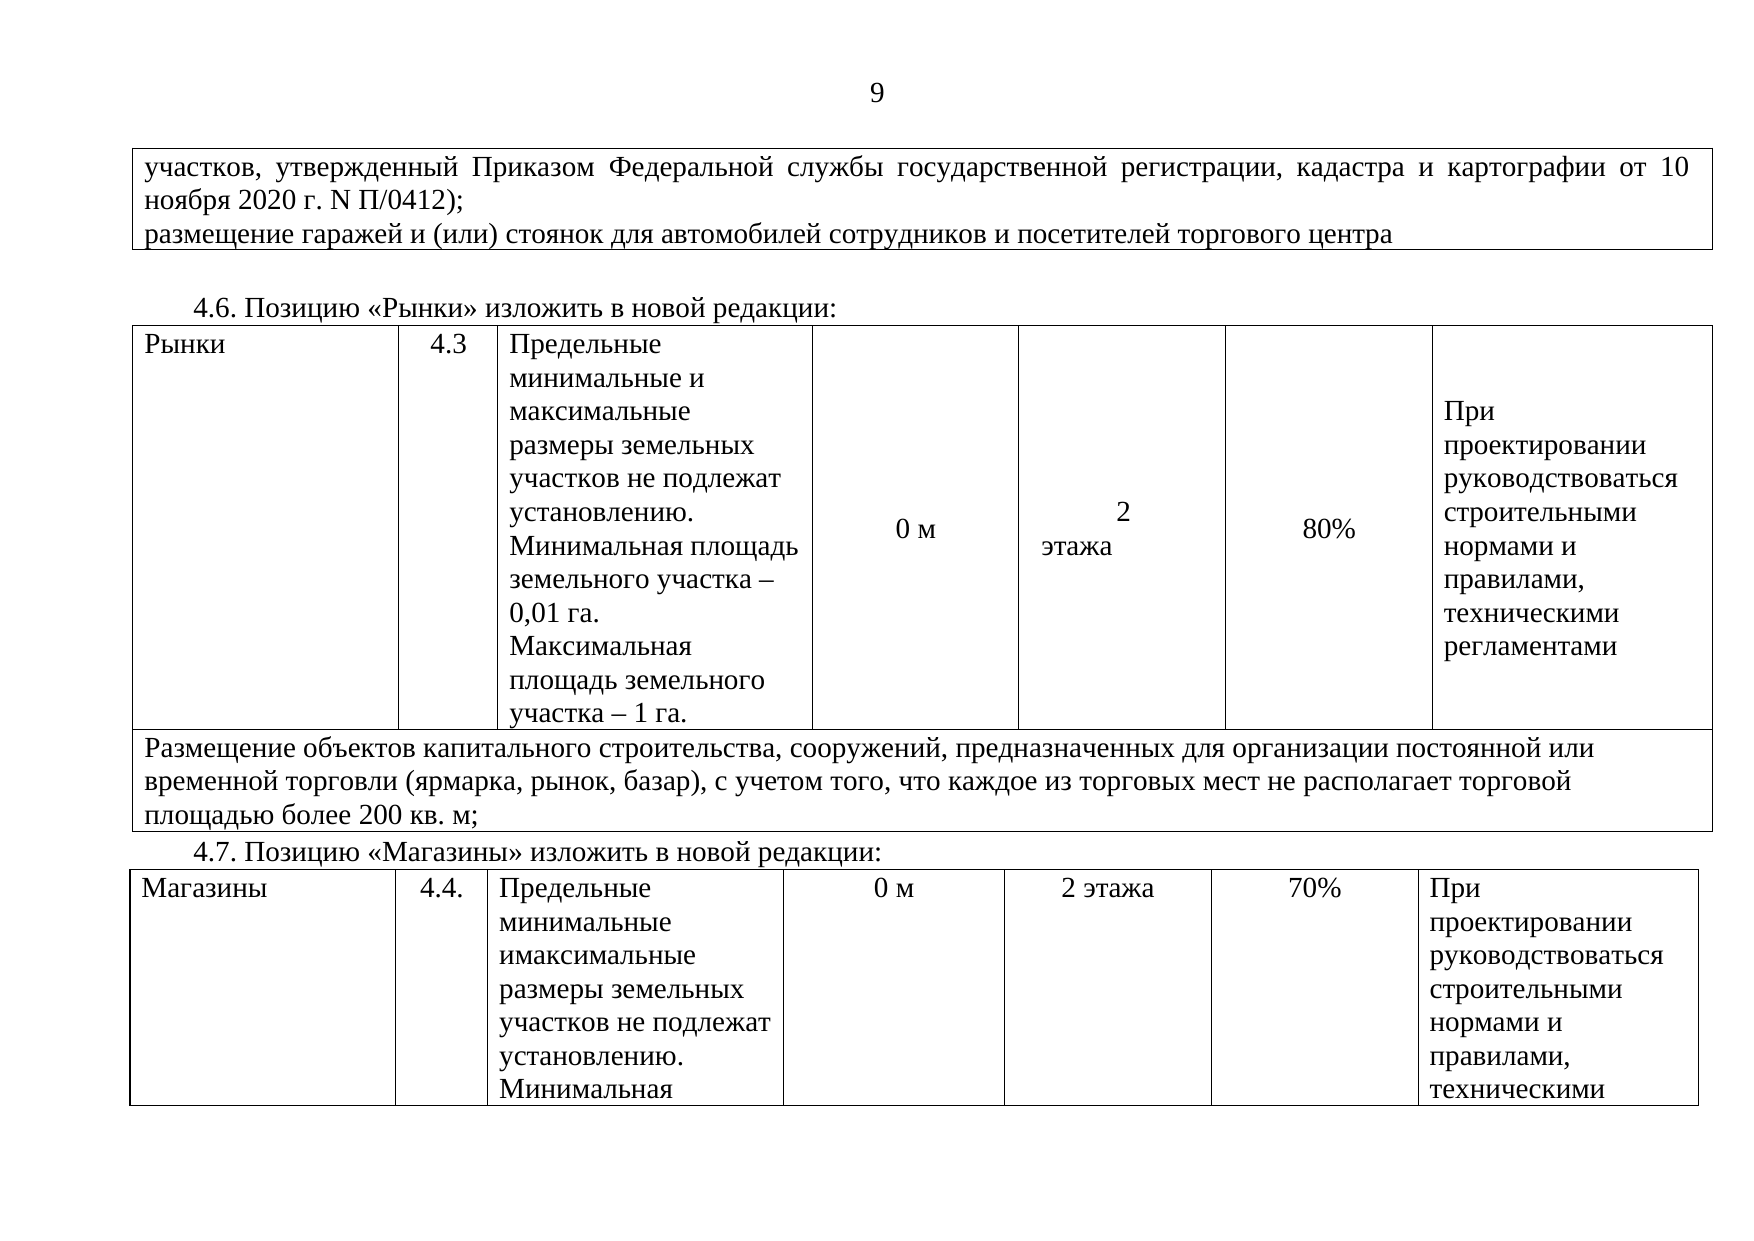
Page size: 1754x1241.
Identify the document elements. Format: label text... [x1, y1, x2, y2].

table_header 80% [1226, 326, 1432, 729]
table_header 70% [1212, 870, 1418, 1105]
table_header Магазины [131, 870, 395, 1105]
text 4.6. Позицию «Рынки» изложить в новой редакции: [118, 288, 1636, 325]
table_header 4.4. [396, 870, 487, 1105]
table_cell Размещение объектов капитального строительства, сооружений, предназначенных для организации постоянной или временной торговли (ярмарка, рынок, базар), с учетом того, что каждое из торговых мест не располагает торговой площадью более 200 кв. м; [133, 730, 1712, 831]
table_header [1419, 870, 1698, 1105]
table_header Рынки [133, 326, 398, 729]
table_header 2 этажа [1005, 870, 1211, 1105]
table_header 2 этажа [1019, 326, 1225, 729]
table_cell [133, 149, 1712, 249]
table_header 0 м [784, 870, 1004, 1105]
text 4.7. Позицию «Магазины» изложить в новой редакции: [118, 832, 1636, 869]
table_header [488, 870, 783, 1105]
table_header 0 м [813, 326, 1018, 729]
table_header При проектировании руководствоваться строительными нормами и правилами, техническими регламентами [1433, 326, 1712, 729]
table_header 4.3 [399, 326, 497, 729]
table_header Предельные минимальные и максимальные размеры земельных участков не подлежат установлению. Минимальная площадь земельного участка – 0,01 га. Максимальная площадь земельного участка – 1 га. [498, 326, 812, 729]
